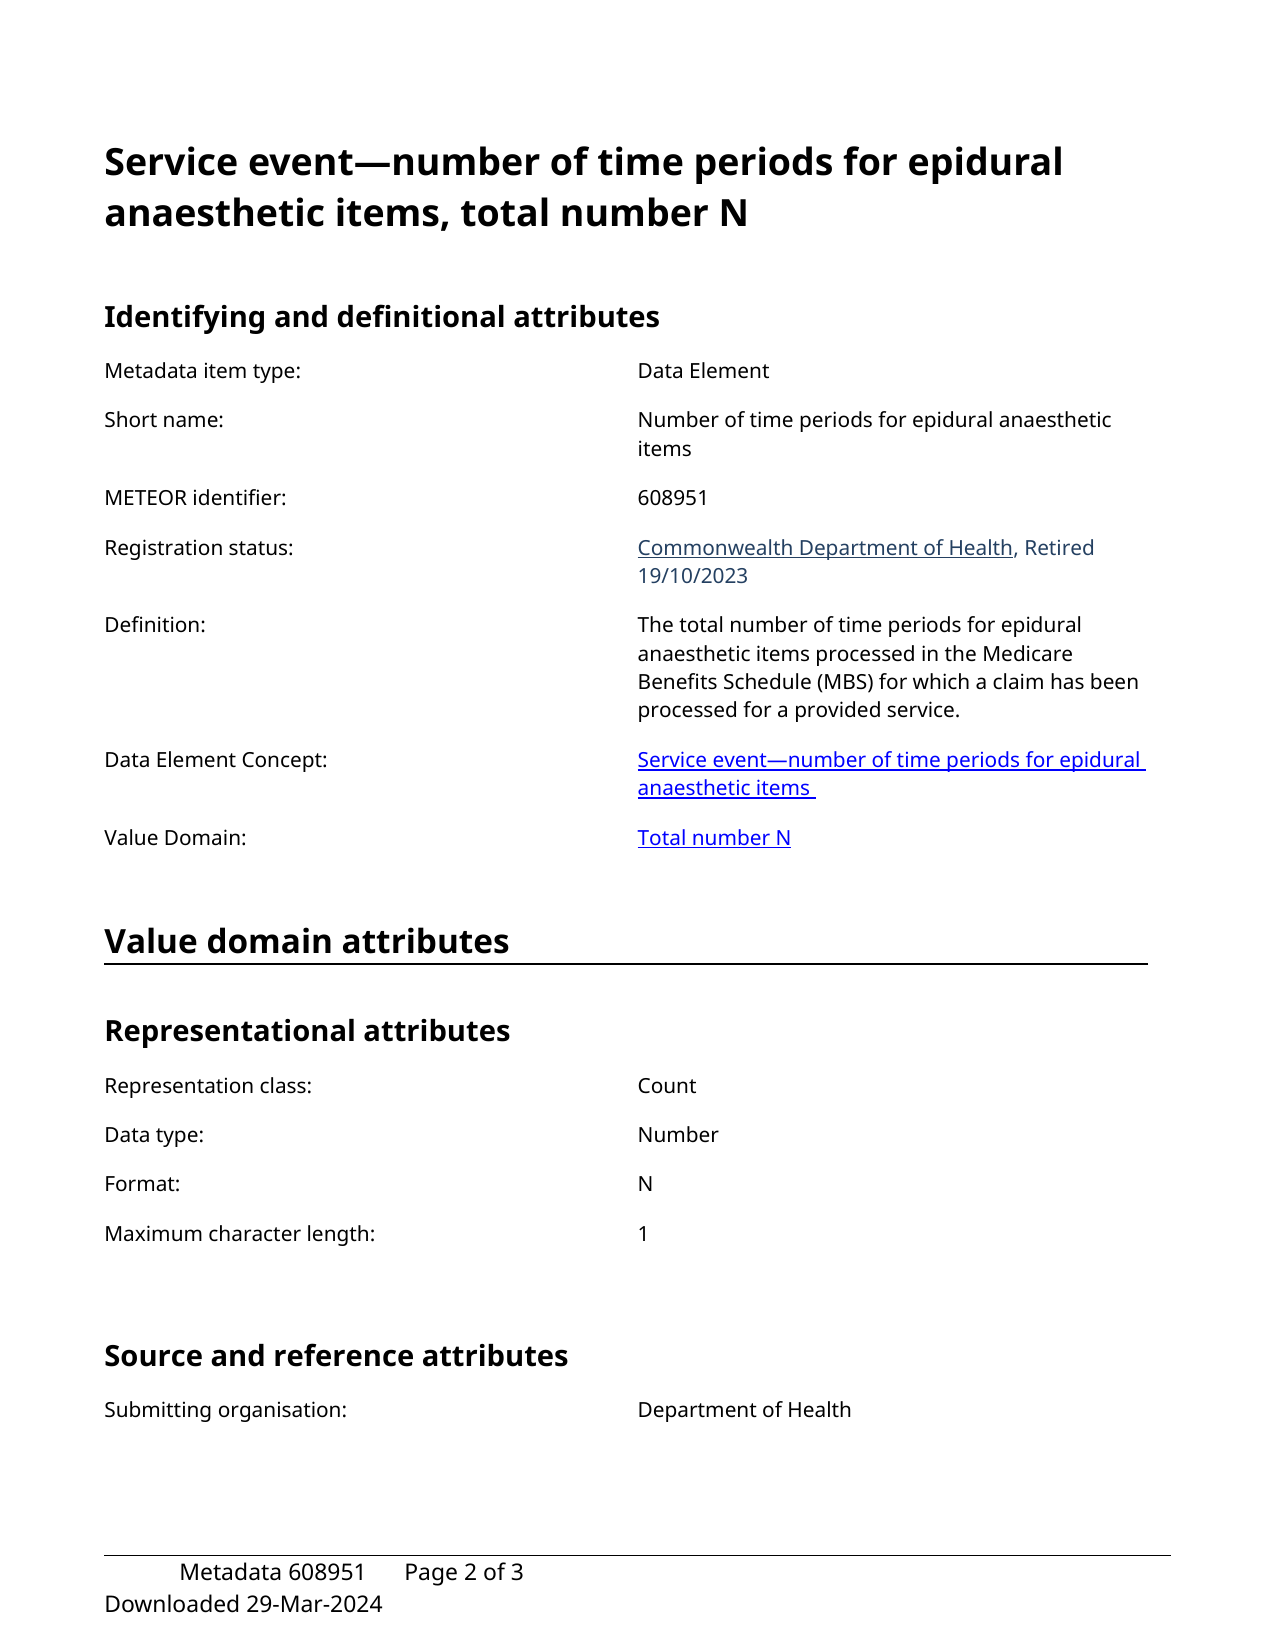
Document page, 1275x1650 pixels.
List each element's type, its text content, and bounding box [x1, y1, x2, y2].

table_cell Representation class: [93, 1061, 626, 1110]
table_cell METEOR identifier: [93, 473, 626, 522]
table_cell Definition: [93, 600, 626, 734]
table_cell 608951 [626, 473, 1159, 522]
subtitle Service event—number of time periods for epidural anaesthetic items, total number N [104, 135, 1171, 237]
table_cell Data Element Concept: [93, 735, 626, 812]
table_cell Data type: [93, 1110, 626, 1159]
table_cell Short name: [93, 395, 626, 473]
table_header Source and reference attributes [93, 1289, 1159, 1385]
table_header Value domain attributes [93, 893, 1159, 965]
table_cell Count [626, 1061, 1159, 1110]
table_cell Metadata item type: [93, 346, 626, 395]
table_cell Maximum character length: [93, 1209, 626, 1258]
table_cell Registration status: [93, 522, 626, 600]
table_cell N [626, 1159, 1159, 1208]
table_cell Data Element [626, 346, 1159, 395]
table_cell Service event—number of time periods for epidural anaesthetic items [626, 735, 1159, 812]
table_cell Submitting organisation: [93, 1385, 626, 1465]
table_cell Format: [93, 1159, 626, 1208]
table_header Identifying and definitional attributes [93, 250, 1159, 346]
table_cell Value Domain: [93, 812, 626, 861]
table_cell 1 [626, 1209, 1159, 1258]
table_cell The total number of time periods for epidural anaesthetic items processed in the Medicare Benefits Schedule (MBS) for which a claim has been processed for a provided service. [626, 600, 1159, 734]
table_cell Commonwealth Department of Health, Retired 19/10/2023 [626, 522, 1159, 600]
table_cell Representational attributes [93, 965, 1159, 1061]
table_cell Number of time periods for epidural anaesthetic items [626, 395, 1159, 473]
table_cell Department of Health [626, 1385, 1159, 1465]
table_cell Number [626, 1110, 1159, 1159]
table_cell Total number N [626, 812, 1159, 861]
